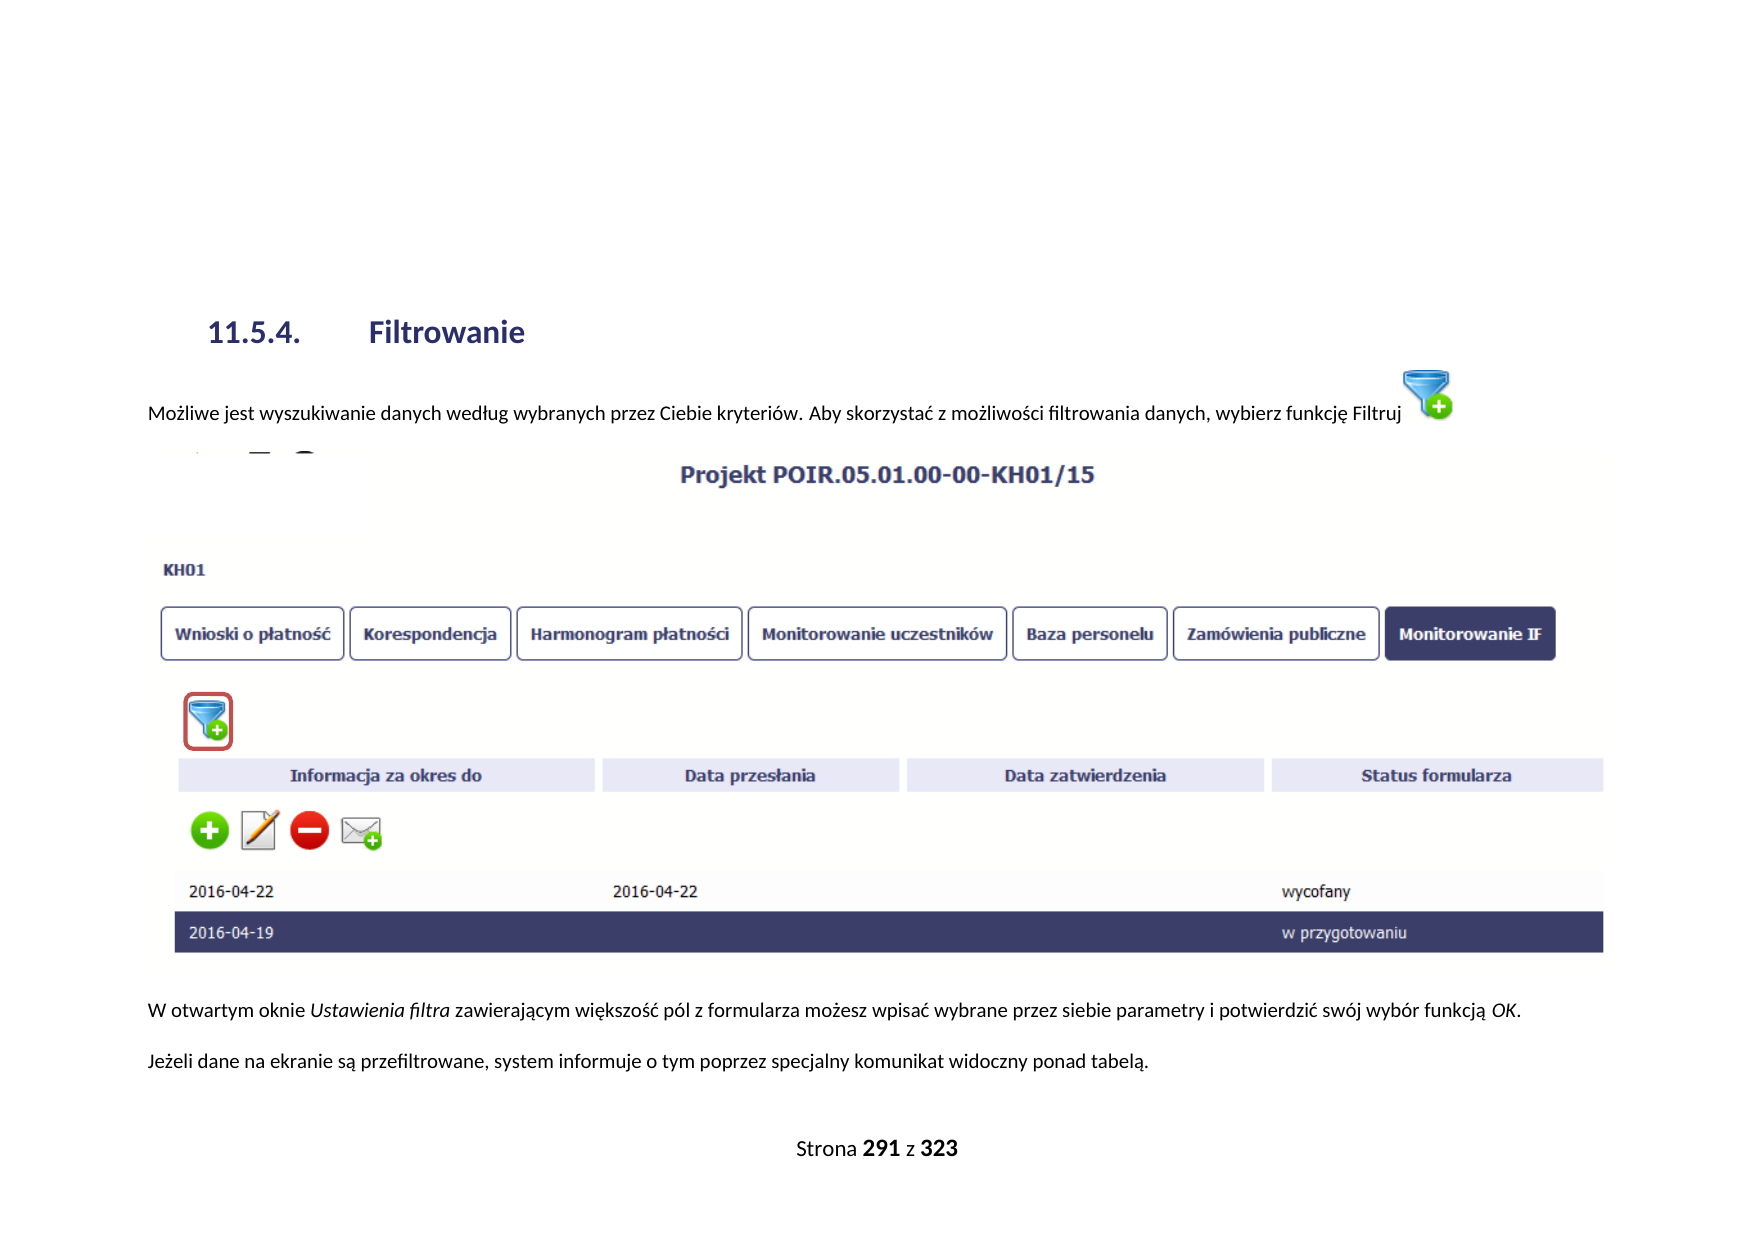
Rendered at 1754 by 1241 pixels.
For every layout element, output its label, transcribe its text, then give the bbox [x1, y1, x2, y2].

text Jeżeli dane na ekranie są przefiltrowane, system informuje o tym poprzez specjalny komunikat widoczny ponad tabelą. [148, 1048, 1606, 1074]
picture [1402, 370, 1453, 421]
text Możliwe jest wyszukiwanie danych według wybranych przez Ciebie kryteriów. Aby skorzystać z możliwości filtrowania danych, wybierz funkcję Filtruj [148, 370, 1606, 426]
picture [148, 451, 1606, 972]
subtitle Filtrowanie [207, 311, 1606, 352]
text W otwartym oknie Ustawienia filtra zawierającym większość pól z formularza możesz wpisać wybrane przez siebie parametry i potwierdzić swój wybór funkcją OK. [148, 998, 1606, 1023]
